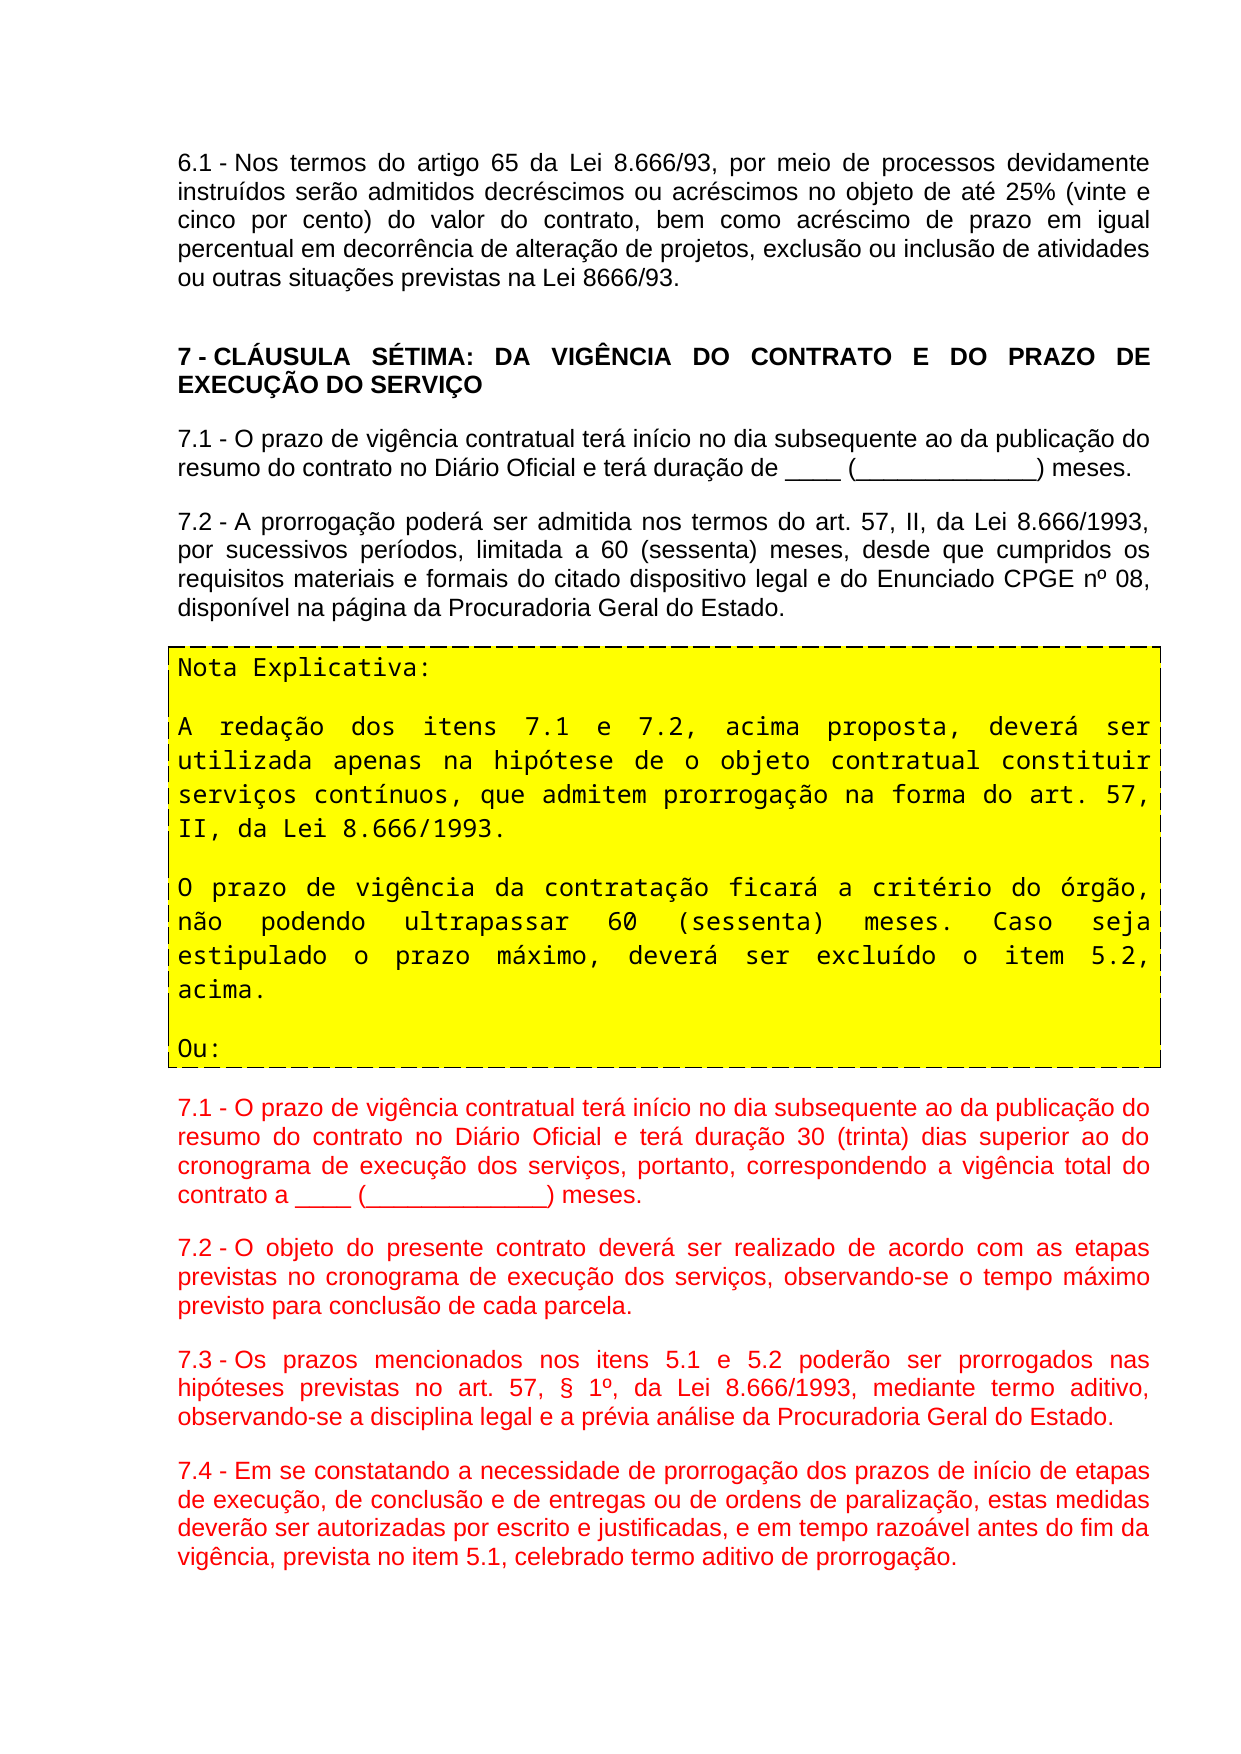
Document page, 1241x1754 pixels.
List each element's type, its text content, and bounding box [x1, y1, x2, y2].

text O objeto do presente contrato deverá ser realizado de acordo com as etapas previstas no cronograma de execução dos serviços, observando-se o tempo máximo previsto para conclusão de cada parcela. [177, 1233, 1152, 1319]
list O prazo de vigência contratual terá início no dia subsequente ao da publicação do resumo do contrato no Diário Oficial e terá duração 30 (trinta) dias superior ao do cronograma de execução dos serviços, portanto, correspondendo a vigência total do contrato a ____ (_____________) meses. [177, 1093, 1152, 1208]
text Nos termos do artigo 65 da Lei 8.666/93, por meio de processos devidamente instruídos serão admitidos decréscimos ou acréscimos no objeto de até 25% (vinte e cinco por cento) do valor do contrato, bem como acréscimo de prazo em igual percentual em decorrência de alteração de projetos, exclusão ou inclusão de atividades ou outras situações previstas na Lei 8666/93. [177, 148, 1152, 291]
text A prorrogação poderá ser admitida nos termos do art. 57, II, da Lei 8.666/1993, por sucessivos períodos, limitada a 60 (sessenta) meses, desde que cumpridos os requisitos materiais e formais do citado dispositivo legal e do Enunciado CPGE nº 08, disponível na página da Procuradoria Geral do Estado. [177, 506, 1152, 621]
subtitle CLÁUSULA SÉTIMA: DA VIGÊNCIA DO CONTRATO E DO PRAZO DE EXECUÇÃO DO SERVIÇO [177, 341, 1152, 399]
text O prazo de vigência contratual terá início no dia subsequente ao da publicação do resumo do contrato no Diário Oficial e terá duração de ____ (_____________) meses. [177, 424, 1152, 481]
text Ou: [168, 1028, 1161, 1068]
text Os prazos mencionados nos itens 5.1 e 5.2 poderão ser prorrogados nas hipóteses previstas no art. 57, § 1º, da Lei 8.666/1993, mediante termo aditivo, observando-se a disciplina legal e a prévia análise da Procuradoria Geral do Estado. [177, 1344, 1152, 1431]
text O prazo de vigência da contratação ficará a critério do órgão, não podendo ultrapassar 60 (sessenta) meses. Caso seja estipulado o prazo máximo, deverá ser excluído o item 5.2, acima. [168, 867, 1161, 1006]
text Nota Explicativa: [168, 646, 1161, 684]
text A redação dos itens 7.1 e 7.2, acima proposta, deverá ser utilizada apenas na hipótese de o objeto contratual constituir serviços contínuos, que admitem prorrogação na forma do art. 57, II, da Lei 8.666/1993. [168, 706, 1161, 845]
text Em se constatando a necessidade de prorrogação dos prazos de início de etapas de execução, de conclusão e de entregas ou de ordens de paralização, estas medidas deverão ser autorizadas por escrito e justificadas, e em tempo razoável antes do fim da vigência, prevista no item 5.1, celebrado termo aditivo de prorrogação. [177, 1456, 1152, 1571]
